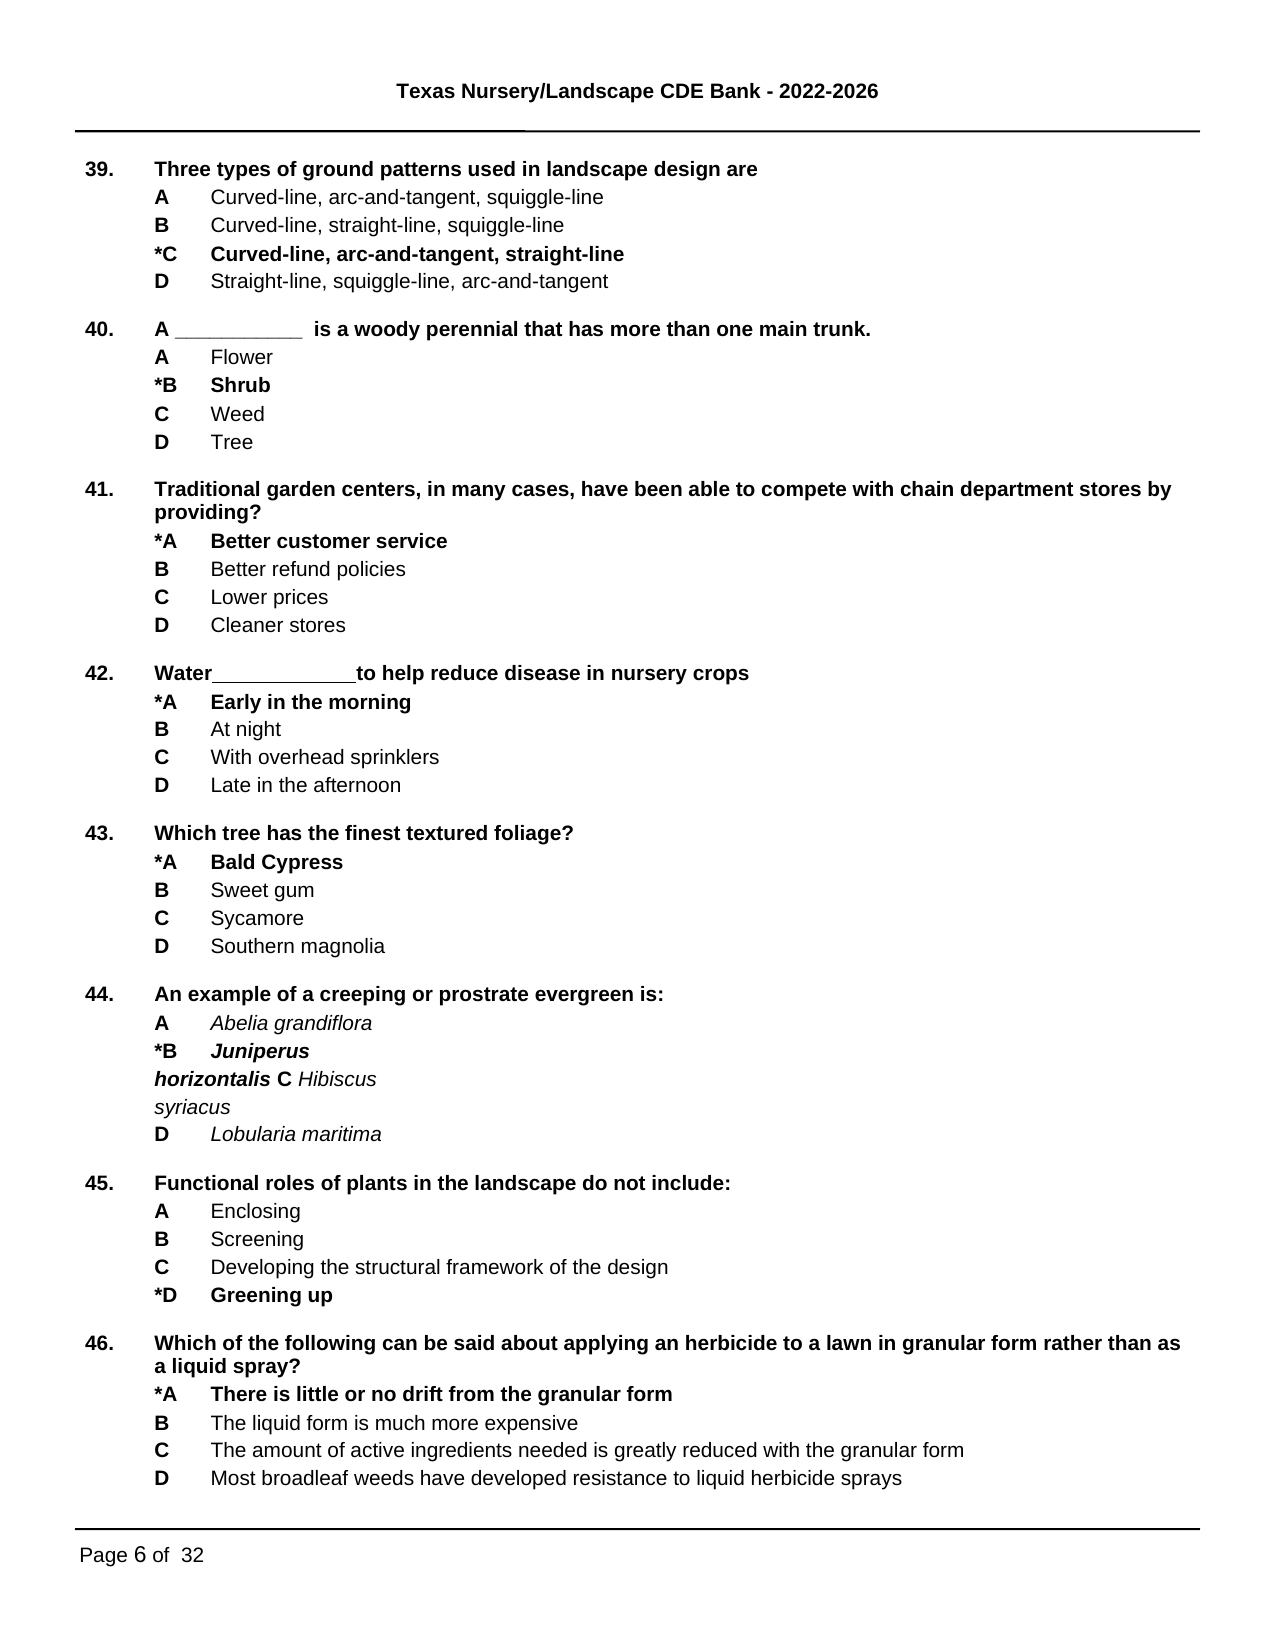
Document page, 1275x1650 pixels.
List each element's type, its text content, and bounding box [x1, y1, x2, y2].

list Curved-line, straight-line, squiggle-line [154, 213, 1206, 237]
text *A There is little or no drift from the granular form B The liquid form is much more expensive [154, 1382, 674, 1434]
list A ___________ is a woody perennial that has more than one main trunk. [85, 317, 1206, 341]
text *C Curved-line, arc-and-tangent, straight-line D Straight-line, squiggle-line, arc-and-tangent [154, 241, 625, 293]
list Curved-line, arc-and-tangent, squiggle-line [154, 185, 1206, 209]
list Enclosing [154, 1199, 1206, 1223]
list Which tree has the finest textured foliage? [85, 821, 1206, 845]
list Sycamore [154, 906, 1206, 930]
text *A Bald Cypress [154, 849, 1206, 873]
list Sweet gum [154, 878, 1206, 902]
list Most broadleaf weeds have developed resistance to liquid herbicide sprays [154, 1466, 1206, 1490]
list Better refund policies [154, 557, 1206, 581]
list Late in the afternoon [154, 773, 1206, 797]
list Which of the following can be said about applying an herbicide to a lawn in granular form rather than as a liquid spray? [85, 1332, 1182, 1378]
text *A Better customer service [154, 529, 1206, 553]
list Tree [154, 429, 1206, 453]
list Water to help reduce disease in nursery crops [85, 661, 1206, 685]
text *D Greening up [154, 1283, 1206, 1307]
list The amount of active ingredients needed is greatly reduced with the granular form [154, 1438, 1206, 1462]
list Cleaner stores [154, 613, 1206, 637]
list Functional roles of plants in the landscape do not include: [85, 1170, 1206, 1194]
text *B Juniperus horizontalis C Hibiscus syriacus [154, 1038, 433, 1118]
list Developing the structural framework of the design [154, 1255, 1206, 1279]
list With overhead sprinklers [154, 745, 1206, 769]
list Southern magnolia [154, 934, 1206, 958]
text A Flower [154, 345, 1206, 369]
list Screening [154, 1227, 1206, 1251]
text *B Shrub [154, 373, 1206, 397]
list An example of a creeping or prostrate evergreen is: [85, 982, 1206, 1006]
text *A Early in the morning B At night [154, 689, 412, 741]
list Traditional garden centers, in many cases, have been able to compete with chain department stores by providing? [85, 478, 1173, 524]
text D Lobularia maritima [154, 1123, 1206, 1146]
list Weed [154, 401, 1206, 425]
list Three types of ground patterns used in landscape design are [85, 157, 1206, 181]
list Lower prices [154, 585, 1206, 609]
text A Abelia grandiflora [154, 1010, 1206, 1034]
